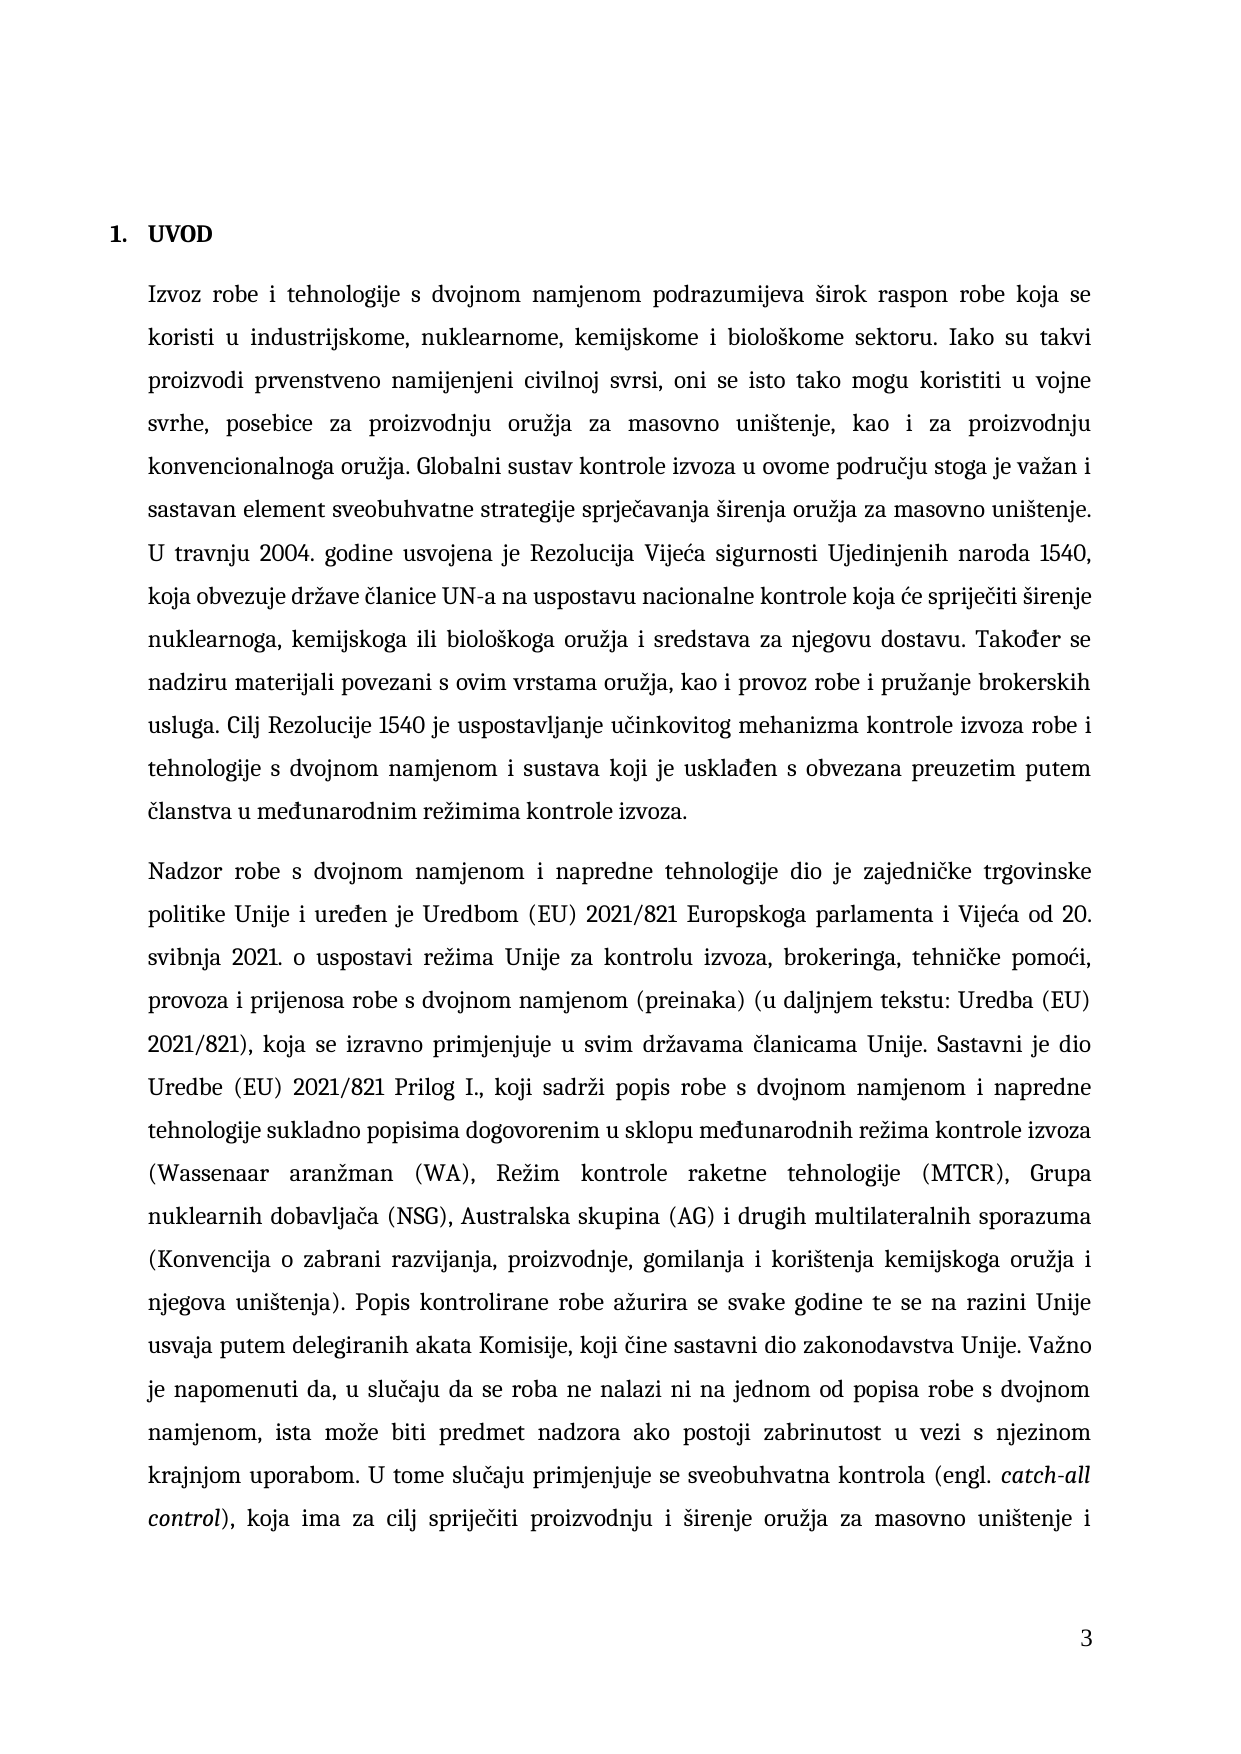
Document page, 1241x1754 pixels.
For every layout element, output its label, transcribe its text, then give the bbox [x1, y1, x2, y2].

list UVOD [110, 220, 1093, 249]
text Izvoz robe i tehnologije s dvojnom namjenom podrazumijeva širok raspon robe koja se koristi u industrijskome, nuklearnome, kemijskome i biološkome sektoru. Iako su takvi proizvodi prvenstveno namijenjeni civilnoj svrsi, oni se isto tako mogu koristiti u vojne svrhe, posebice za proizvodnju oružja za masovno uništenje, kao i za proizvodnju konvencionalnoga oružja. Globalni sustav kontrole izvoza u ovome području stoga je važan i sastavan element sveobuhvatne strategije sprječavanja širenja oružja za masovno uništenje. U travnju 2004. godine usvojena je Rezolucija Vijeća sigurnosti Ujedinjenih naroda 1540, koja obvezuje države članice UN-a na uspostavu nacionalne kontrole koja će spriječiti širenje nuklearnoga, kemijskoga ili biološkoga oružja i sredstava za njegovu dostavu. Također se nadziru materijali povezani s ovim vrstama oružja, kao i provoz robe i pružanje brokerskih usluga. Cilj Rezolucije 1540 je uspostavljanje učinkovitog mehanizma kontrole izvoza robe i tehnologije s dvojnom namjenom i sustava koji je usklađen s obvezana preuzetim putem članstva u međunarodnim režimima kontrole izvoza. [148, 280, 1093, 826]
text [148, 857, 1093, 1533]
